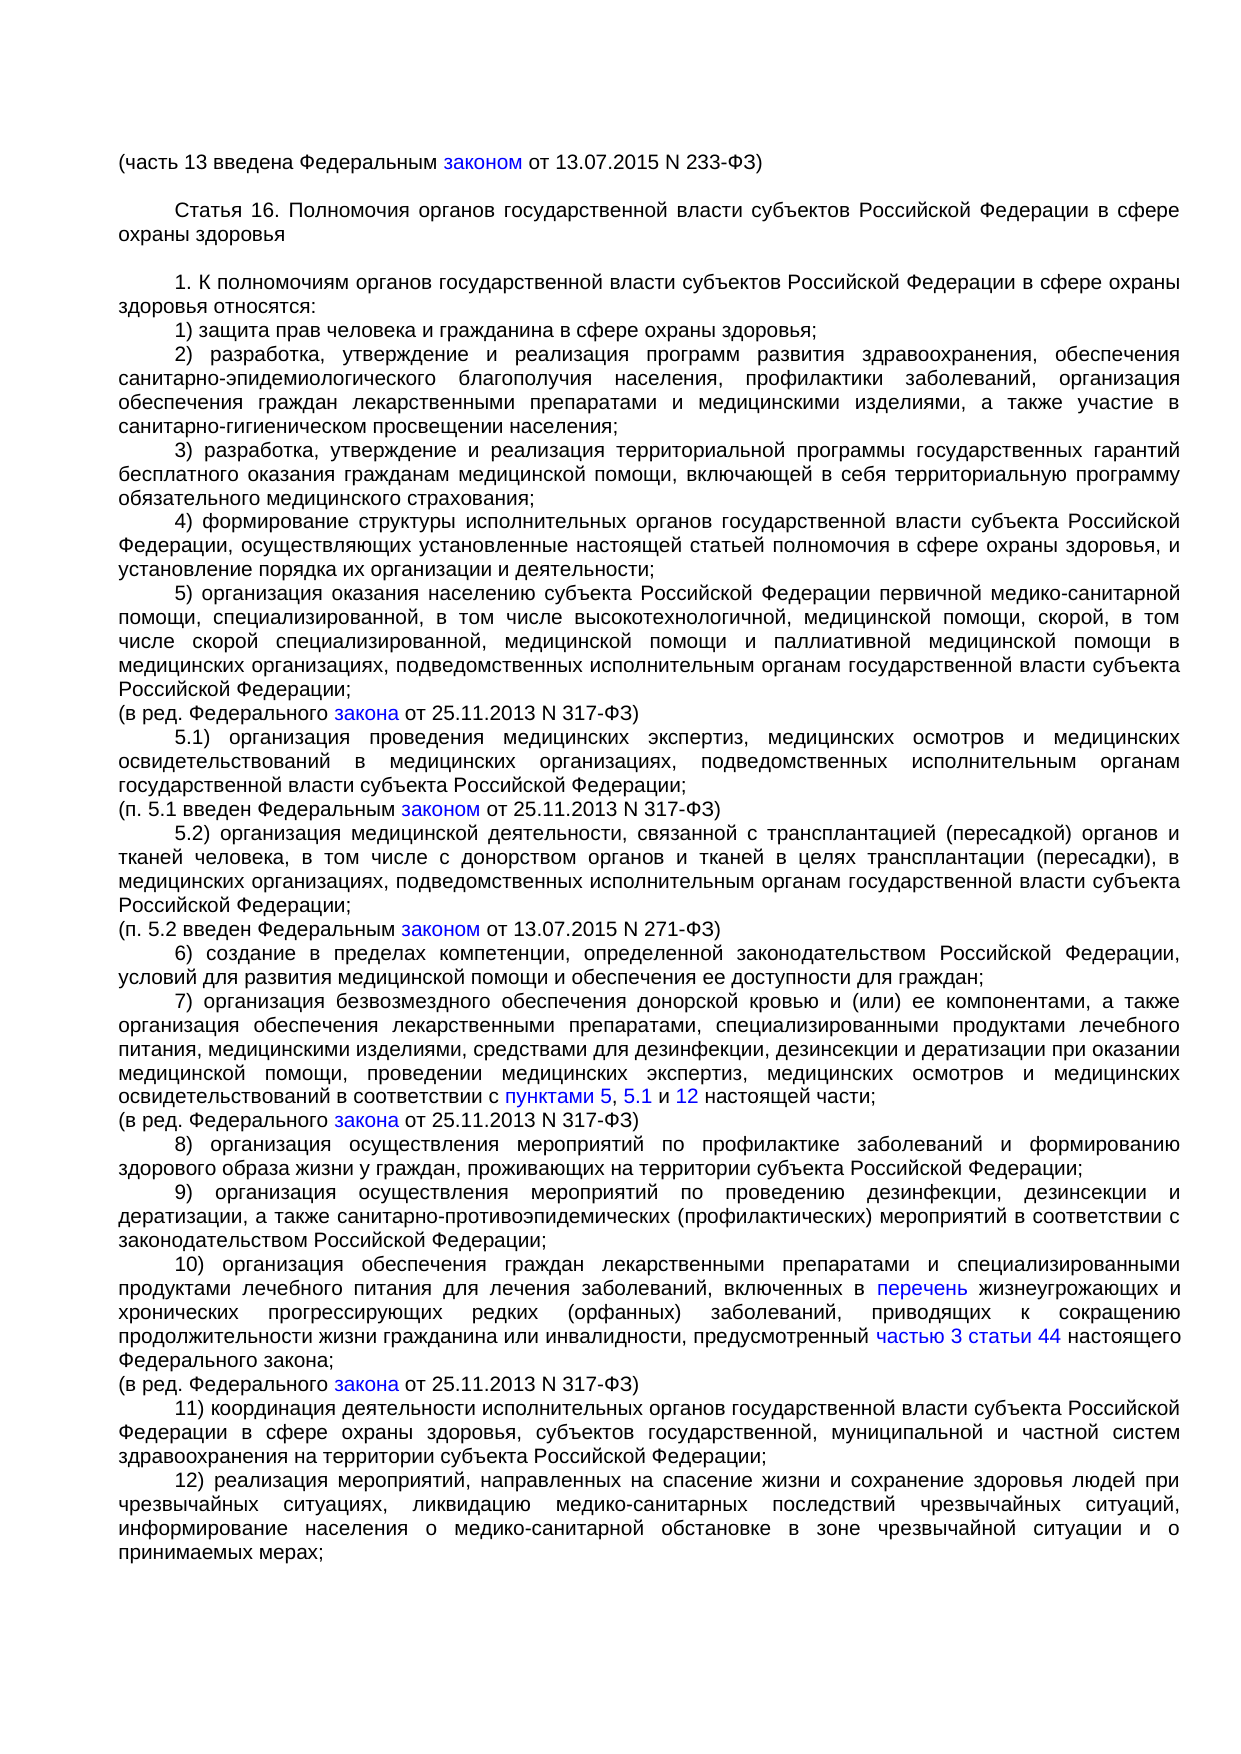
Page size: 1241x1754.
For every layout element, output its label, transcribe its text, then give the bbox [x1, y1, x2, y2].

text (в ред. Федерального закона от 25.11.2013 N 317-ФЗ) [118, 701, 1181, 725]
text (в ред. Федерального закона от 25.11.2013 N 317-ФЗ) [118, 1372, 1181, 1396]
text (часть 13 введена Федеральным законом от 13.07.2015 N 233-ФЗ) [118, 150, 1181, 174]
text 7) организация безвозмездного обеспечения донорской кровью и (или) ее компонентами, а также организация обеспечения лекарственными препаратами, специализированными продуктами лечебного питания, медицинскими изделиями, средствами для дезинфекции, дезинсекции и дератизации при оказании медицинской помощи, проведении медицинских экспертиз, медицинских осмотров и медицинских освидетельствований в соответствии с пунктами 5, 5.1 и 12 настоящей части; [118, 988, 1181, 1108]
text 1. К полномочиям органов государственной власти субъектов Российской Федерации в сфере охраны здоровья относятся: [118, 270, 1181, 318]
text 8) организация осуществления мероприятий по профилактике заболеваний и формированию здорового образа жизни у граждан, проживающих на территории субъекта Российской Федерации; [118, 1132, 1181, 1180]
text 2) разработка, утверждение и реализация программ развития здравоохранения, обеспечения санитарно-эпидемиологического благополучия населения, профилактики заболеваний, организация обеспечения граждан лекарственными препаратами и медицинскими изделиями, а также участие в санитарно-гигиеническом просвещении населения; [118, 342, 1181, 437]
text 5.2) организация медицинской деятельности, связанной с трансплантацией (пересадкой) органов и тканей человека, в том числе с донорством органов и тканей в целях трансплантации (пересадки), в медицинских организациях, подведомственных исполнительным органам государственной власти субъекта Российской Федерации; [118, 821, 1181, 917]
text (п. 5.1 введен Федеральным законом от 25.11.2013 N 317-ФЗ) [118, 797, 1181, 821]
text (п. 5.2 введен Федеральным законом от 13.07.2015 N 271-ФЗ) [118, 917, 1181, 941]
text 5) организация оказания населению субъекта Российской Федерации первичной медико-санитарной помощи, специализированной, в том числе высокотехнологичной, медицинской помощи, скорой, в том числе скорой специализированной, медицинской помощи и паллиативной медицинской помощи в медицинских организациях, подведомственных исполнительным органам государственной власти субъекта Российской Федерации; [118, 581, 1181, 701]
text (в ред. Федерального закона от 25.11.2013 N 317-ФЗ) [118, 1108, 1181, 1132]
text 10) организация обеспечения граждан лекарственными препаратами и специализированными продуктами лечебного питания для лечения заболеваний, включенных в перечень жизнеугрожающих и хронических прогрессирующих редких (орфанных) заболеваний, приводящих к сокращению продолжительности жизни гражданина или инвалидности, предусмотренный частью 3 статьи 44 настоящего Федерального закона; [118, 1252, 1181, 1372]
text 12) реализация мероприятий, направленных на спасение жизни и сохранение здоровья людей при чрезвычайных ситуациях, ликвидацию медико-санитарных последствий чрезвычайных ситуаций, информирование населения о медико-санитарной обстановке в зоне чрезвычайной ситуации и о принимаемых мерах; [118, 1468, 1181, 1563]
text 1) защита прав человека и гражданина в сфере охраны здоровья; [118, 318, 1181, 342]
text 3) разработка, утверждение и реализация территориальной программы государственных гарантий бесплатного оказания гражданам медицинской помощи, включающей в себя территориальную программу обязательного медицинского страхования; [118, 437, 1181, 509]
text 11) координация деятельности исполнительных органов государственной власти субъекта Российской Федерации в сфере охраны здоровья, субъектов государственной, муниципальной и частной систем здравоохранения на территории субъекта Российской Федерации; [118, 1396, 1181, 1468]
text 6) создание в пределах компетенции, определенной законодательством Российской Федерации, условий для развития медицинской помощи и обеспечения ее доступности для граждан; [118, 941, 1181, 988]
text 4) формирование структуры исполнительных органов государственной власти субъекта Российской Федерации, осуществляющих установленные настоящей статьей полномочия в сфере охраны здоровья, и установление порядка их организации и деятельности; [118, 509, 1181, 581]
text 5.1) организация проведения медицинских экспертиз, медицинских осмотров и медицинских освидетельствований в медицинских организациях, подведомственных исполнительным органам государственной власти субъекта Российской Федерации; [118, 725, 1181, 797]
text 9) организация осуществления мероприятий по проведению дезинфекции, дезинсекции и дератизации, а также санитарно-противоэпидемических (профилактических) мероприятий в соответствии с законодательством Российской Федерации; [118, 1180, 1181, 1252]
text Статья 16. Полномочия органов государственной власти субъектов Российской Федерации в сфере охраны здоровья [118, 198, 1181, 246]
